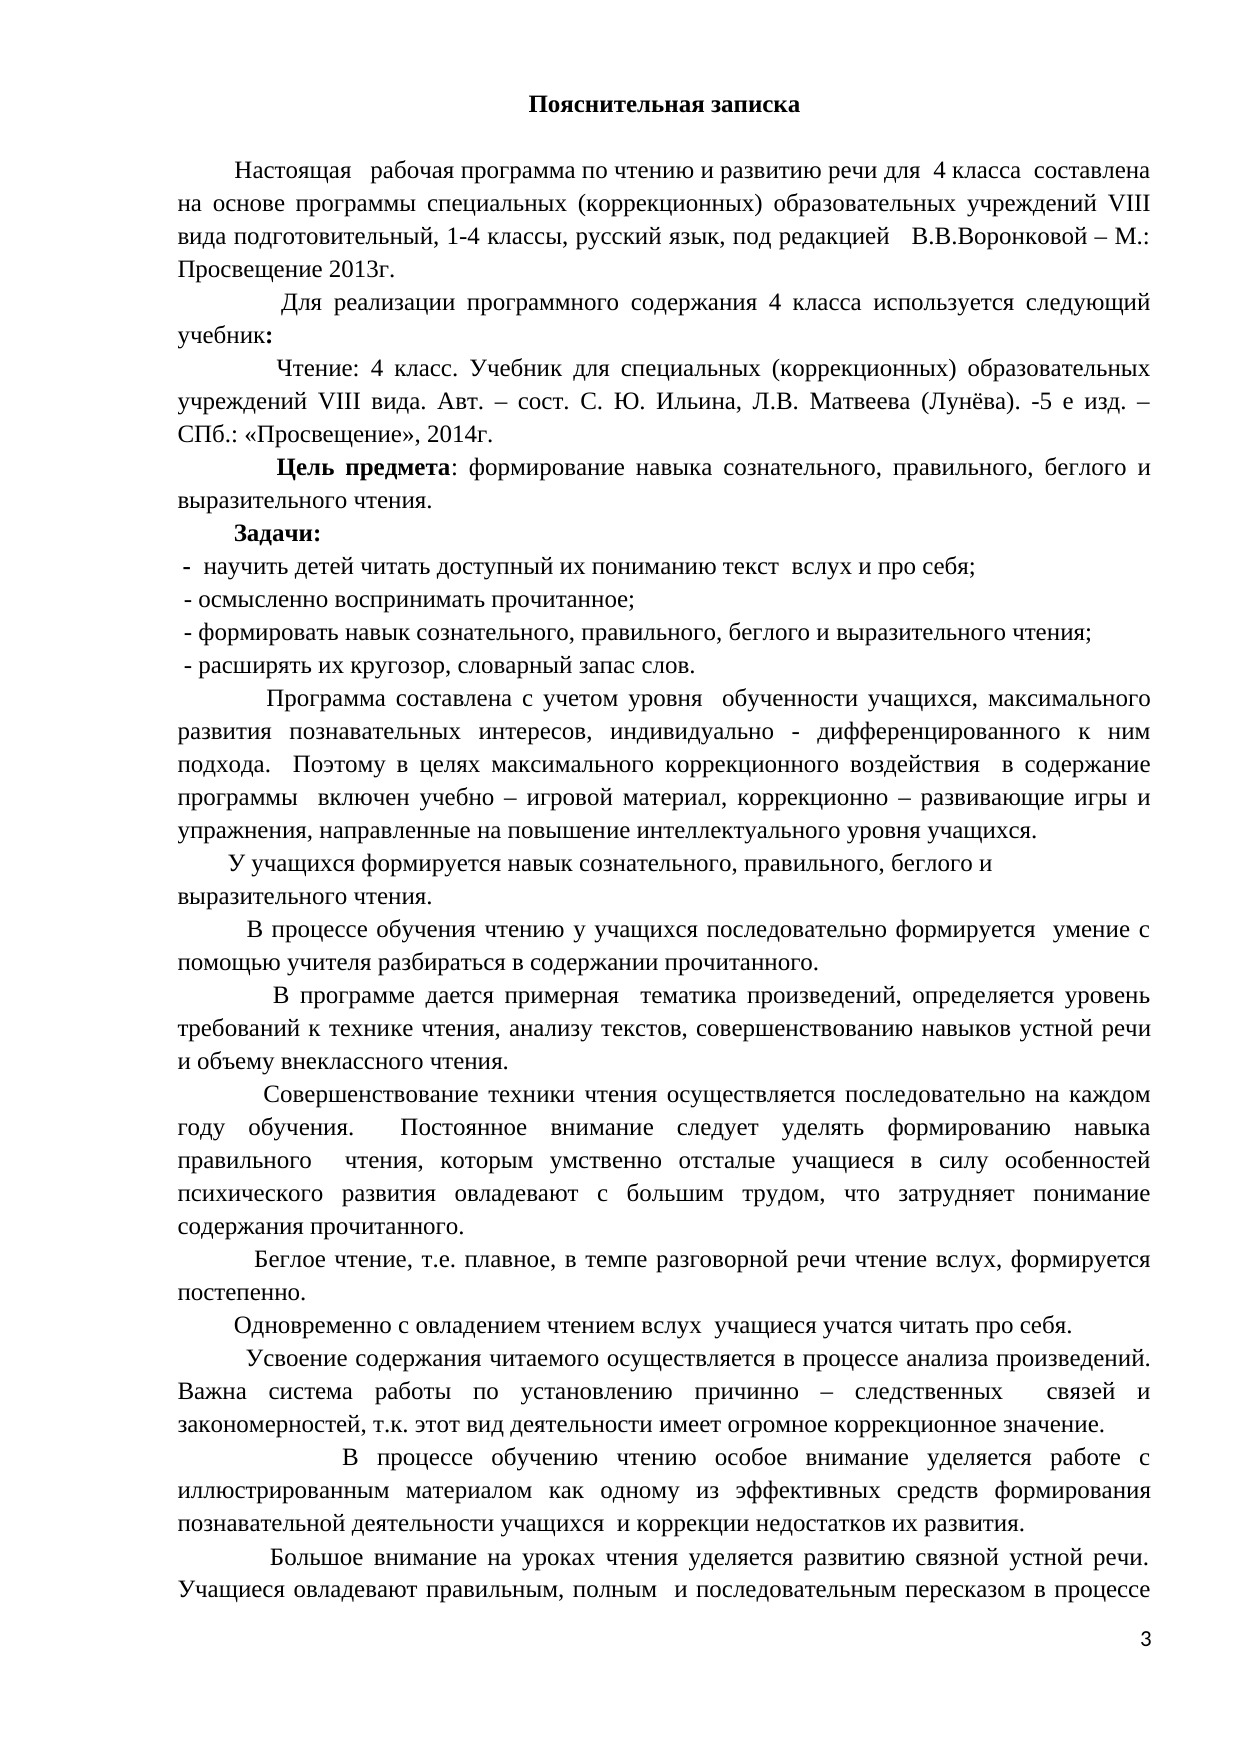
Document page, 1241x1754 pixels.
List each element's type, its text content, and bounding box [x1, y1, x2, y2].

text Чтение: 4 класс. Учебник для специальных (коррекционных) образовательных учреждений VIII вида. Авт. – сост. С. Ю. Ильина, Л.В. Матвеева (Лунёва). -5 е изд. – СПб.: «Просвещение», 2014г. [177, 353, 1152, 448]
text У учащихся формируется навык сознательного, правильного, беглого и [177, 848, 1152, 877]
text Задачи: [177, 518, 1152, 547]
text - научить детей читать доступный их пониманию текст вслух и про себя; [177, 551, 1152, 580]
text - осмысленно воспринимать прочитанное; [177, 584, 1152, 613]
text Совершенствование техники чтения осуществляется последовательно на каждом году обучения. Постоянное внимание следует уделять формированию навыка правильного чтения, которым умственно отсталые учащиеся в силу особенностей психического развития овладевают с большим трудом, что затрудняет понимание содержания прочитанного. [177, 1079, 1152, 1240]
text В процессе обучения чтению у учащихся последовательно формируется умение с помощью учителя разбираться в содержании прочитанного. [177, 914, 1152, 976]
text Одновременно с овладением чтением вслух учащиеся учатся читать про себя. [177, 1310, 1152, 1339]
text выразительного чтения. [177, 881, 1152, 910]
text Программа составлена с учетом уровня обученности учащихся, максимального развития познавательных интересов, индивидуально - дифференцированного к ним подхода. Поэтому в целях максимального коррекционного воздействия в содержание программы включен учебно – игровой материал, коррекционно – развивающие игры и упражнения, направленные на повышение интеллектуального уровня учащихся. [177, 683, 1152, 844]
text В программе дается примерная тематика произведений, определяется уровень требований к технике чтения, анализу текстов, совершенствованию навыков устной речи и объему внеклассного чтения. [177, 980, 1152, 1075]
text Для реализации программного содержания 4 класса используется следующий учебник: [177, 287, 1152, 348]
text Пояснительная записка [177, 89, 1152, 117]
text В процессе обучению чтению особое внимание уделяется работе с иллюстрированным материалом как одному из эффективных средств формирования познавательной деятельности учащихся и коррекции недостатков их развития. [177, 1442, 1152, 1537]
text Настоящая рабочая программа по чтению и развитию речи для 4 класса составлена на основе программы специальных (коррекционных) образовательных учреждений VIII вида подготовительный, 1-4 классы, русский язык, под редакцией В.В.Воронковой – М.: Просвещение 2013г. [177, 155, 1152, 282]
text Усвоение содержания читаемого осуществляется в процессе анализа произведений. Важна система работы по установлению причинно – следственных связей и закономерностей, т.к. этот вид деятельности имеет огромное коррекционное значение. [177, 1343, 1152, 1438]
text - расширять их кругозор, словарный запас слов. [177, 650, 1152, 679]
text Беглое чтение, т.е. плавное, в темпе разговорной речи чтение вслух, формируется постепенно. [177, 1244, 1152, 1306]
text Цель предмета: формирование навыка сознательного, правильного, беглого и выразительного чтения. [177, 452, 1152, 514]
text - формировать навык сознательного, правильного, беглого и выразительного чтения; [177, 617, 1152, 646]
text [177, 1542, 1152, 1603]
